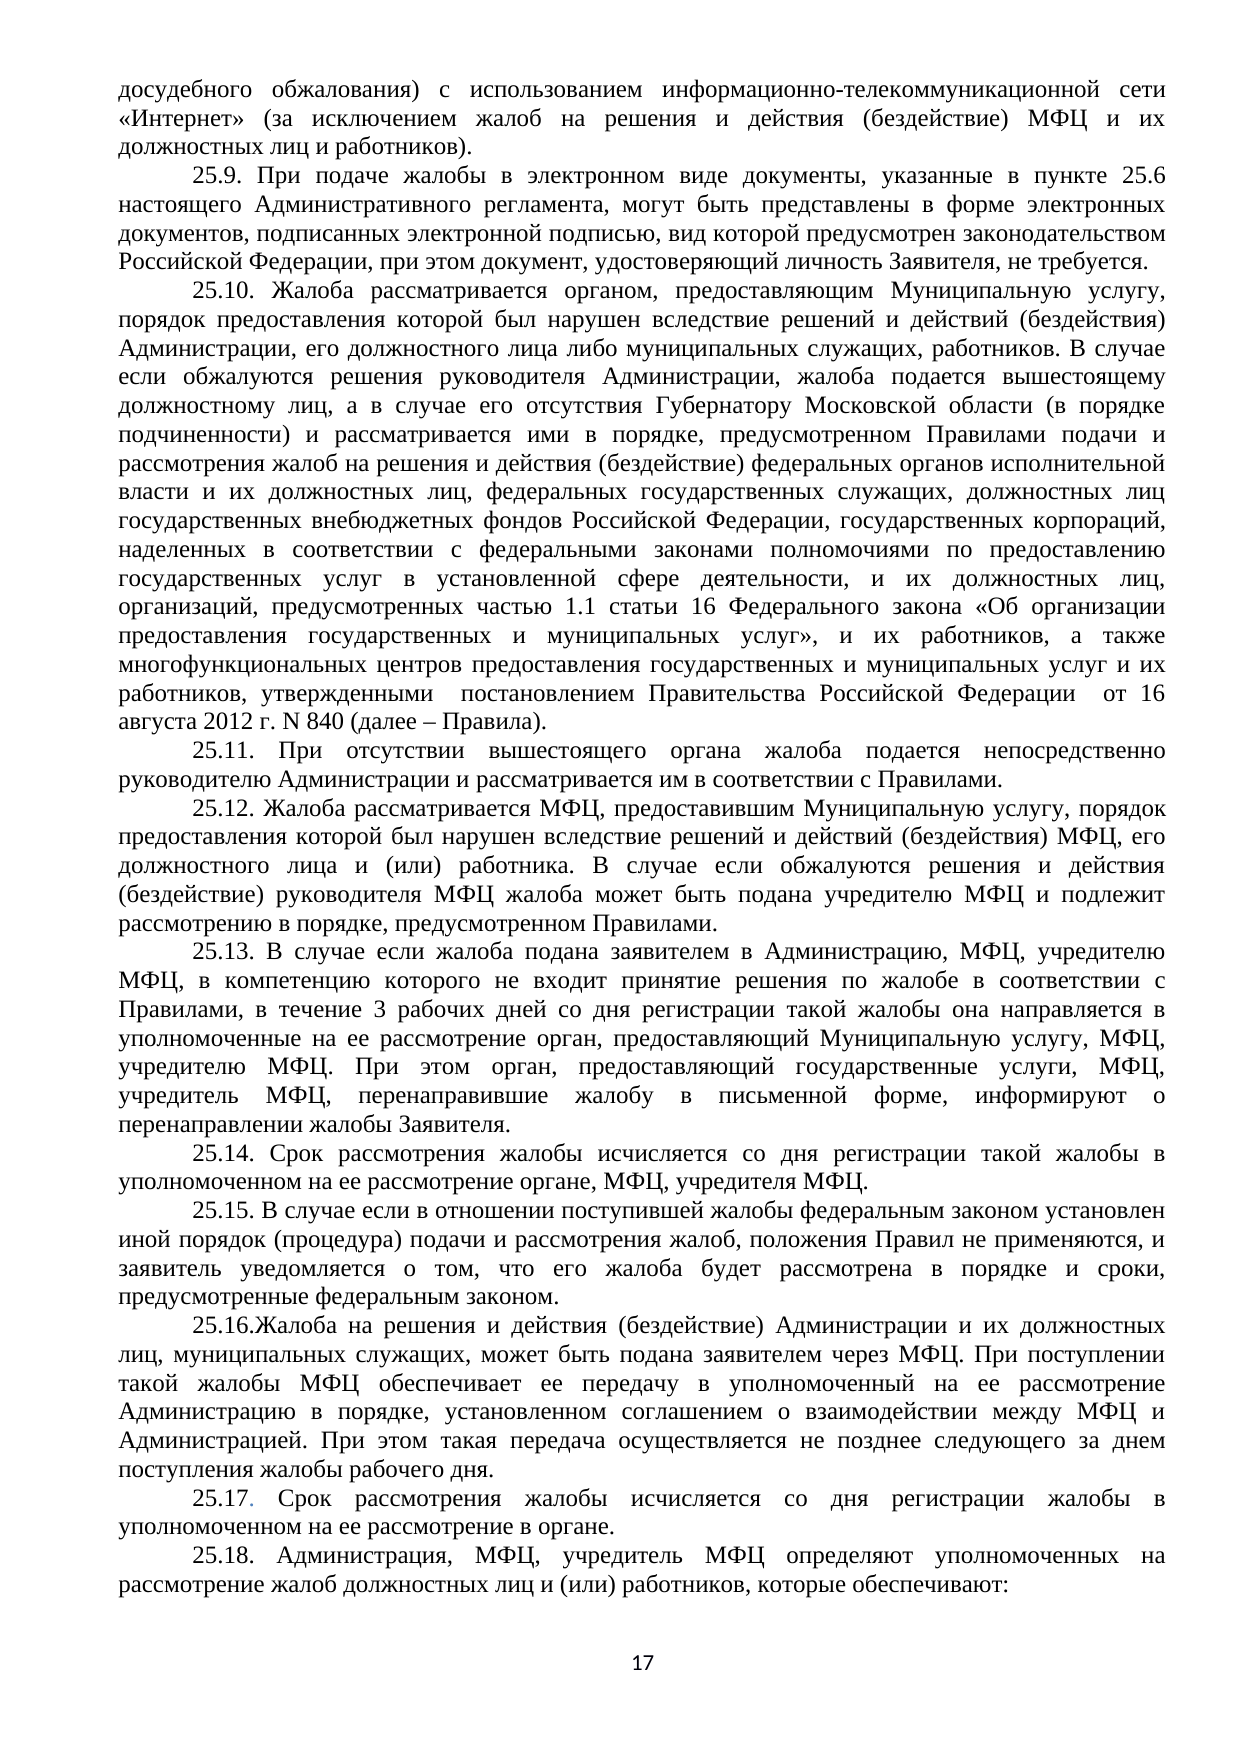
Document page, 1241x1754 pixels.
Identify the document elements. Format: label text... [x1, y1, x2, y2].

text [118, 74, 1167, 160]
text 25.12. Жалоба рассматривается МФЦ, предоставившим Муниципальную услугу, порядок предоставления которой был нарушен вследствие решений и действий (бездействия) МФЦ, его должностного лица и (или) работника. В случае если обжалуются решения и действия (бездействие) руководителя МФЦ жалоба может быть подана учредителю МФЦ и подлежит рассмотрению в порядке, предусмотренном Правилами. [118, 793, 1167, 936]
text 25.10. Жалоба рассматривается органом, предоставляющим Муниципальную услугу, порядок предоставления которой был нарушен вследствие решений и действий (бездействия) Администрации, его должностного лица либо муниципальных служащих, работников. В случае если обжалуются решения руководителя Администрации, жалоба подается вышестоящему должностному лиц, а в случае его отсутствия Губернатору Московской области (в порядке подчиненности) и рассматривается ими в порядке, предусмотренном Правилами подачи и рассмотрения жалоб на решения и действия (бездействие) федеральных органов исполнительной власти и их должностных лиц, федеральных государственных служащих, должностных лиц государственных внебюджетных фондов Российской Федерации, государственных корпораций, наделенных в соответствии с федеральными законами полномочиями по предоставлению государственных услуг в установленной сфере деятельности, и их должностных лиц, организаций, предусмотренных частью 1.1 статьи 16 Федерального закона «Об организации предоставления государственных и муниципальных услуг», и их работников, а также многофункциональных центров предоставления государственных и муниципальных услуг и их работников, утвержденными постановлением Правительства Российской Федерации от 16 августа 2012 г. N 840 (далее – Правила). [118, 275, 1167, 735]
text 25.18. Администрация, МФЦ, учредитель МФЦ определяют уполномоченных на рассмотрение жалоб должностных лиц и (или) работников, которые обеспечивают: [118, 1540, 1167, 1598]
text 25.9. При подаче жалобы в электронном виде документы, указанные в пункте 25.6 настоящего Административного регламента, могут быть представлены в форме электронных документов, подписанных электронной подписью, вид которой предусмотрен законодательством Российской Федерации, при этом документ, удостоверяющий личность Заявителя, не требуется. [118, 160, 1167, 275]
text 25.11. При отсутствии вышестоящего органа жалоба подается непосредственно руководителю Администрации и рассматривается им в соответствии с Правилами. [118, 735, 1167, 793]
text 25.15. В случае если в отношении поступившей жалобы федеральным законом установлен иной порядок (процедура) подачи и рассмотрения жалоб, положения Правил не применяются, и заявитель уведомляется о том, что его жалоба будет рассмотрена в порядке и сроки, предусмотренные федеральным законом. [118, 1195, 1167, 1310]
text 25.17. Срок рассмотрения жалобы исчисляется со дня регистрации жалобы в уполномоченном на ее рассмотрение в органе. [118, 1483, 1167, 1540]
text 25.14. Срок рассмотрения жалобы исчисляется со дня регистрации такой жалобы в уполномоченном на ее рассмотрение органе, МФЦ, учредителя МФЦ. [118, 1138, 1167, 1195]
text 25.16.Жалоба на решения и действия (бездействие) Администрации и их должностных лиц, муниципальных служащих, может быть подана заявителем через МФЦ. При поступлении такой жалобы МФЦ обеспечивает ее передачу в уполномоченный на ее рассмотрение Администрацию в порядке, установленном соглашением о взаимодействии между МФЦ и Администрацией. При этом такая передача осуществляется не позднее следующего за днем поступления жалобы рабочего дня. [118, 1310, 1167, 1483]
text 25.13. В случае если жалоба подана заявителем в Администрацию, МФЦ, учредителю МФЦ, в компетенцию которого не входит принятие решения по жалобе в соответствии с Правилами, в течение 3 рабочих дней со дня регистрации такой жалобы она направляется в уполномоченные на ее рассмотрение орган, предоставляющий Муниципальную услугу, МФЦ, учредителю МФЦ. При этом орган, предоставляющий государственные услуги, МФЦ, учредитель МФЦ, перенаправившие жалобу в письменной форме, информируют о перенаправлении жалобы Заявителя. [118, 936, 1167, 1138]
